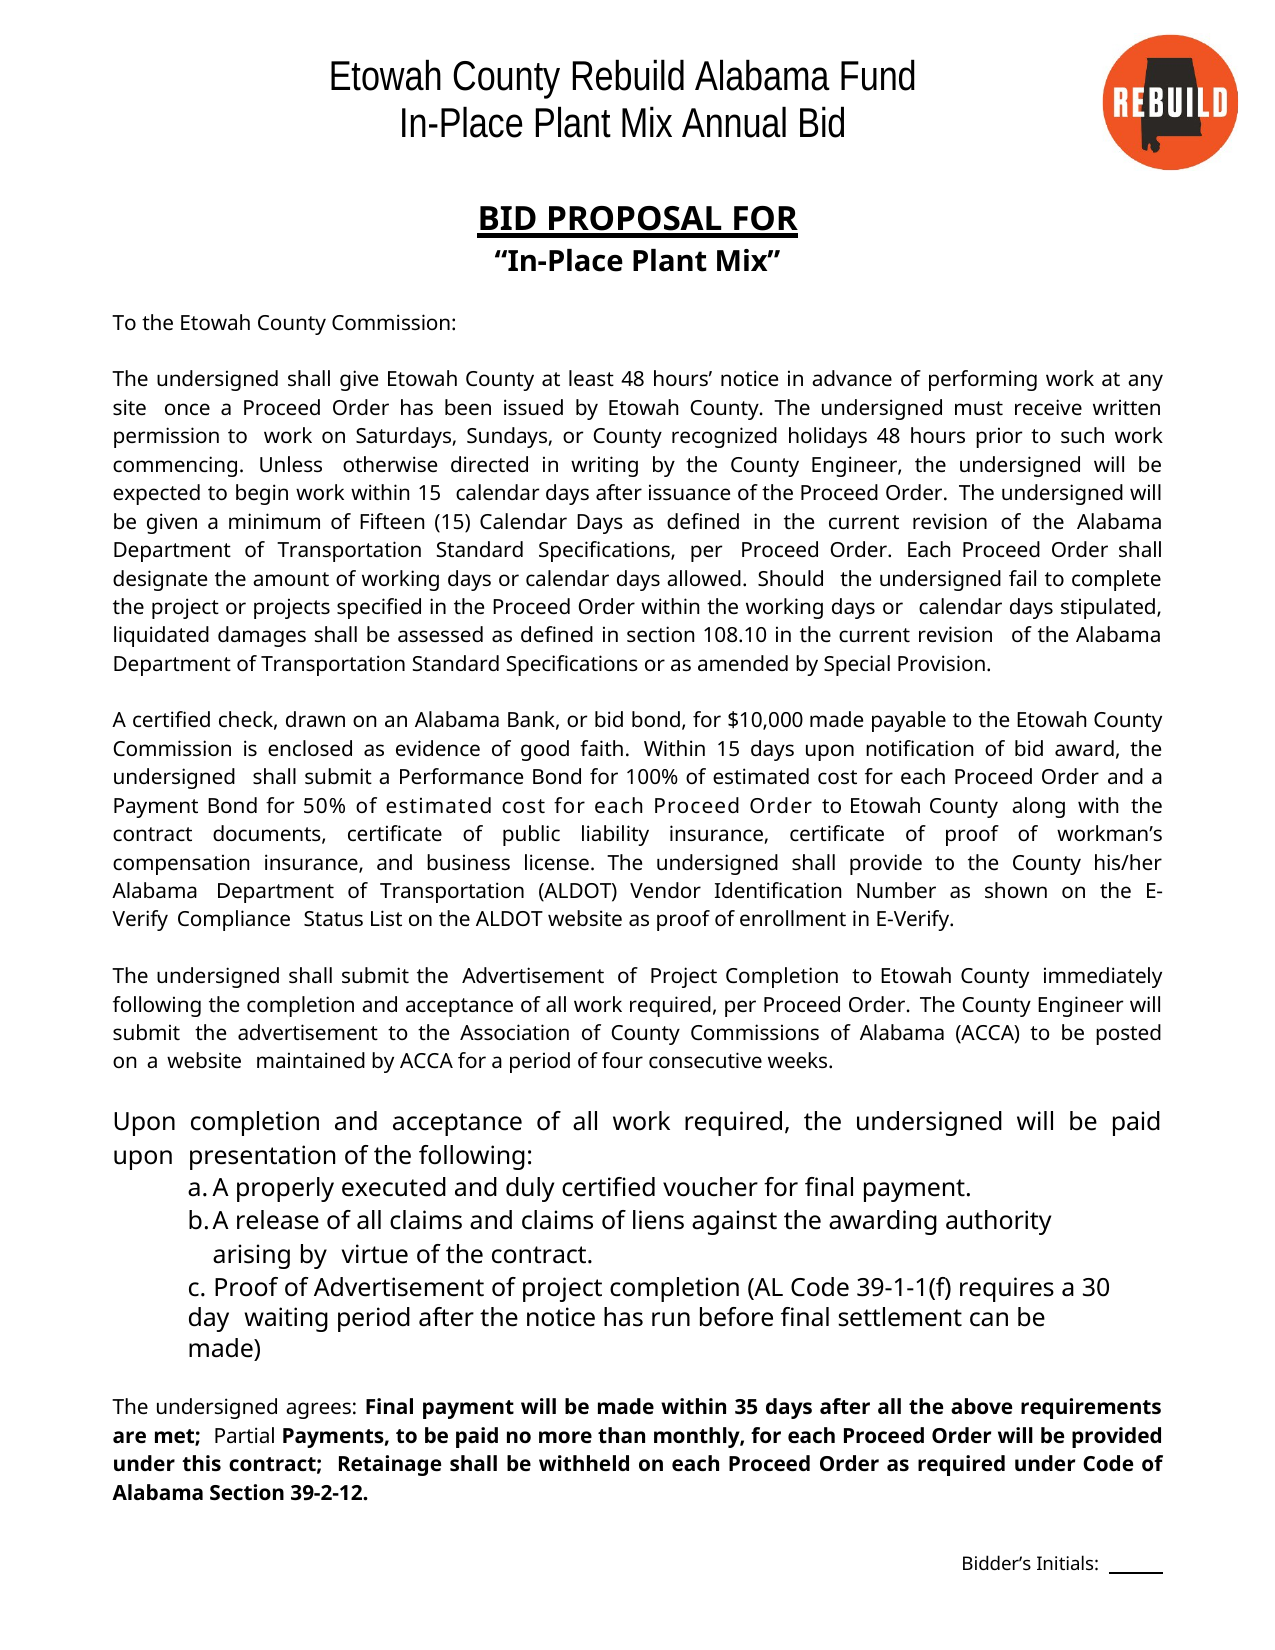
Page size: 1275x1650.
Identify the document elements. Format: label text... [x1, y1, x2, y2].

list A release of all claims and claims of liens against the awarding authority arising by virtue of the contract. [187, 1202, 1131, 1271]
text To the Etowah County Commission: [112, 308, 1250, 336]
subtitle BID PROPOSAL FOR [25, 195, 1250, 240]
text Upon completion and acceptance of all work required, the undersigned will be paid upon presentation of the following: [112, 1103, 1163, 1171]
picture [1101, 33, 1239, 171]
text “In-Place Plant Mix” [25, 240, 1250, 280]
list Proof of Advertisement of project completion (AL Code 39-1-1(f) requires a 30 day waiting period after the notice has run before final settlement can be made) [187, 1271, 1112, 1365]
text A certified check, drawn on an Alabama Bank, or bid bond, for $10,000 made payable to the Etowah County Commission is enclosed as evidence of good faith. Within 15 days upon notification of bid award, the undersigned shall submit a Performance Bond for 100% of estimated cost for each Proceed Order and a Payment Bond for 50% of estimated cost for each Proceed Order to Etowah County along with the contract documents, certificate of public liability insurance, certificate of proof of workman’s compensation insurance, and business license. The undersigned shall provide to the County his/her Alabama Department of Transportation (ALDOT) Vendor Identification Number as shown on the E-Verify Compliance Status List on the ALDOT website as proof of enrollment in E-Verify. [112, 706, 1163, 933]
list A properly executed and duly certified voucher for final payment. [187, 1171, 1250, 1202]
text The undersigned shall give Etowah County at least 48 hours’ notice in advance of performing work at any site once a Proceed Order has been issued by Etowah County. The undersigned must receive written permission to work on Saturdays, Sundays, or County recognized holidays 48 hours prior to such work commencing. Unless otherwise directed in writing by the County Engineer, the undersigned will be expected to begin work within 15 calendar days after issuance of the Proceed Order. The undersigned will be given a minimum of Fifteen (15) Calendar Days as defined in the current revision of the Alabama Department of Transportation Standard Specifications, per Proceed Order. Each Proceed Order shall designate the amount of working days or calendar days allowed. Should the undersigned fail to complete the project or projects specified in the Proceed Order within the working days or calendar days stipulated, liquidated damages shall be assessed as defined in section 108.10 in the current revision of the Alabama Department of Transportation Standard Specifications or as amended by Special Provision. [112, 364, 1163, 677]
text The undersigned agrees: Final payment will be made within 35 days after all the above requirements are met; Partial Payments, to be paid no more than monthly, for each Proceed Order will be provided under this contract; Retainage shall be withheld on each Proceed Order as required under Code of Alabama Section 39-2-12. [112, 1392, 1163, 1506]
text The undersigned shall submit the Advertisement of Project Completion to Etowah County immediately following the completion and acceptance of all work required, per Proceed Order. The County Engineer will submit the advertisement to the Association of County Commissions of Alabama (ACCA) to be posted on a website maintained by ACCA for a period of four consecutive weeks. [112, 961, 1163, 1075]
